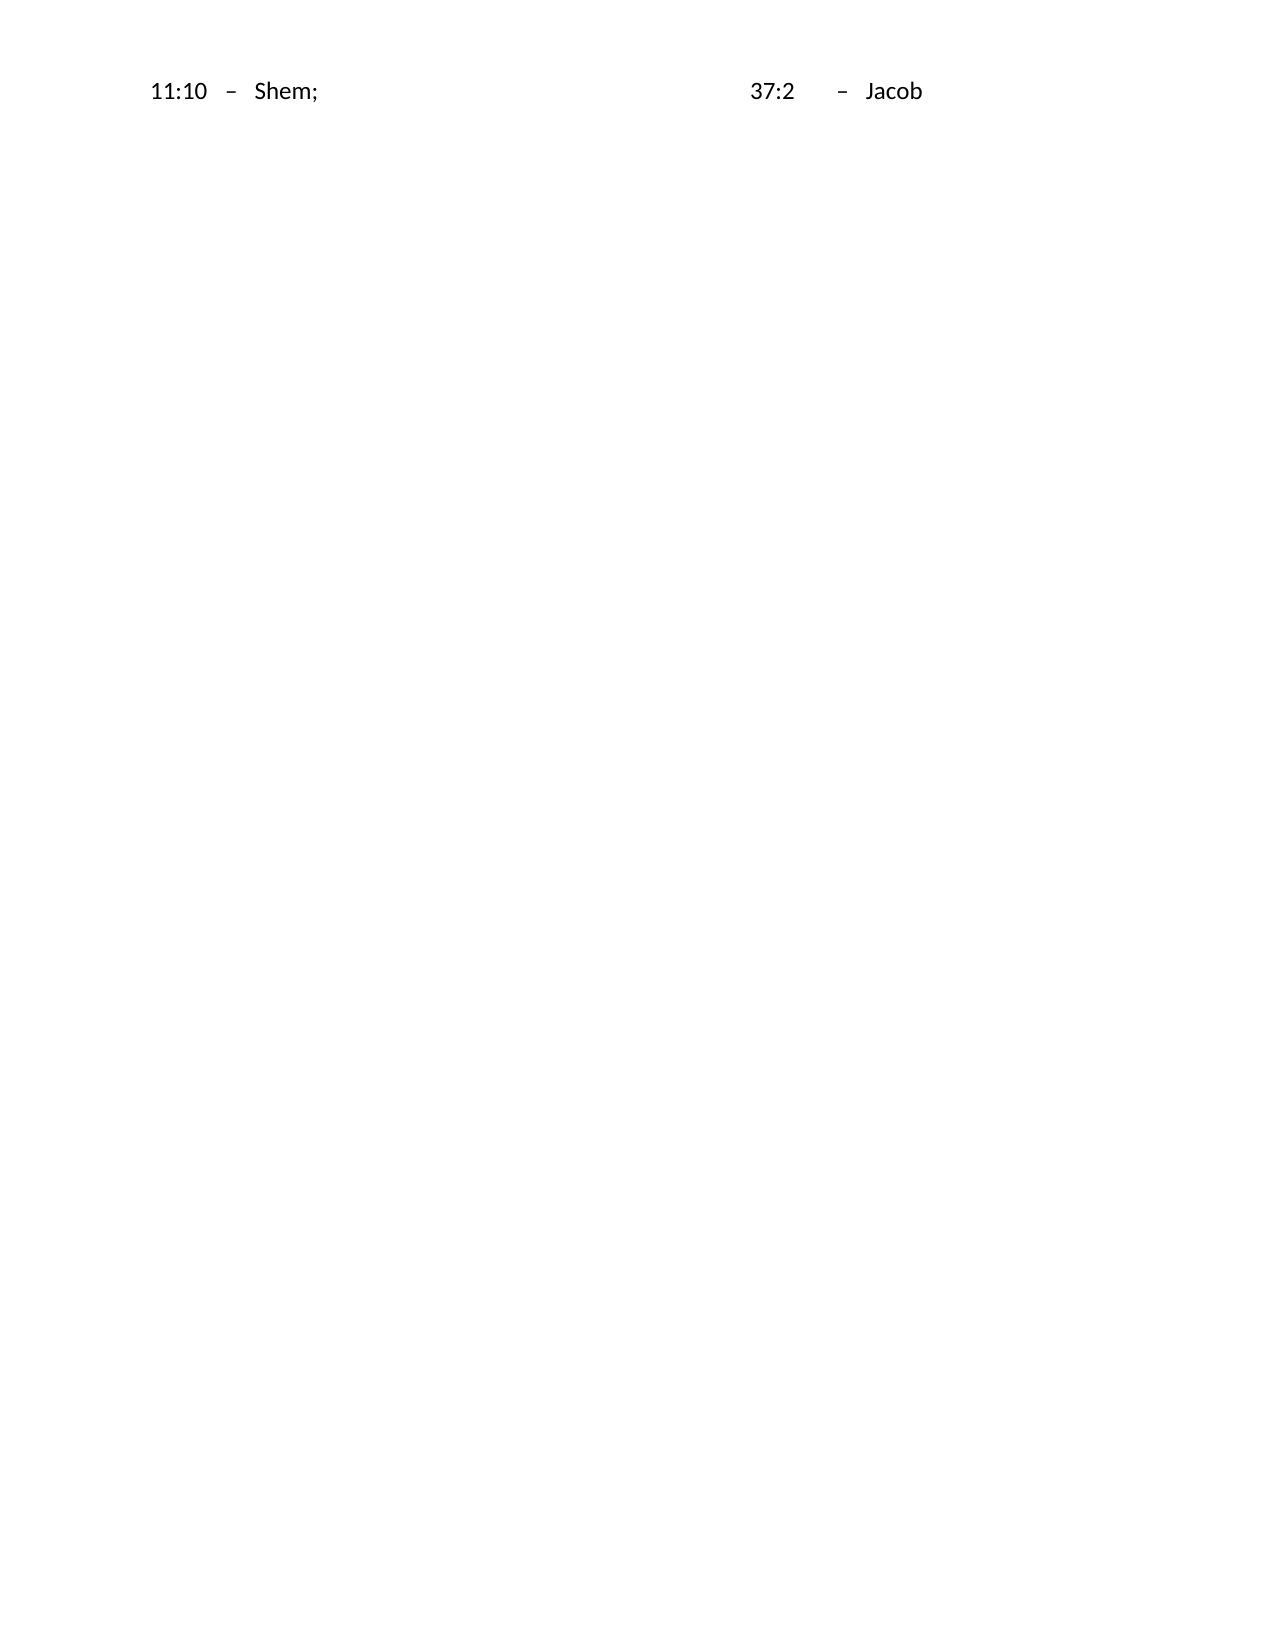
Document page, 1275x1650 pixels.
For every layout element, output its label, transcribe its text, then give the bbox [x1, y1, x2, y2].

text 11:10 – Shem; 37:2 – Jacob [75, 75, 1200, 106]
